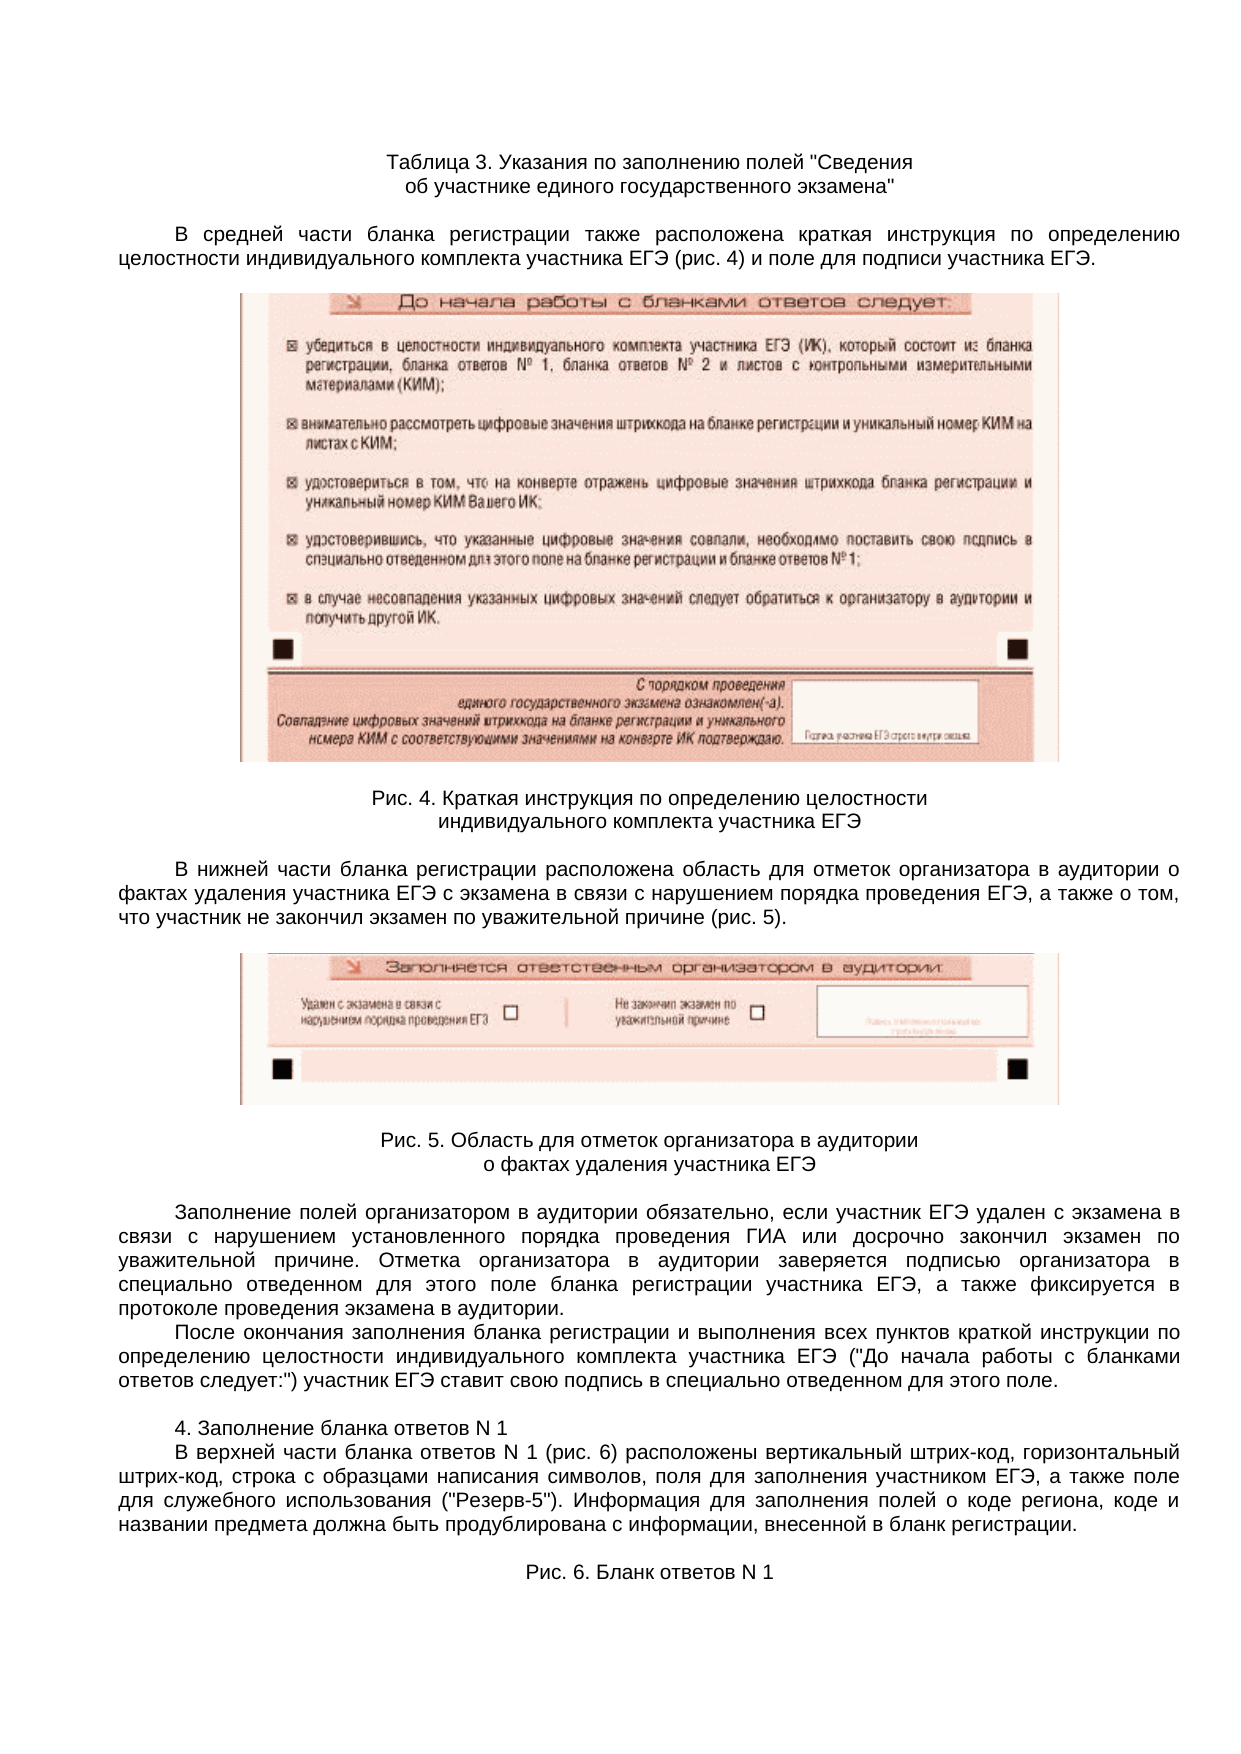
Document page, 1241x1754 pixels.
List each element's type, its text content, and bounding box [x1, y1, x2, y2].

text Рис. 4. Краткая инструкция по определению целостности [118, 785, 1181, 809]
text Таблица 3. Указания по заполнению полей "Сведения [118, 150, 1181, 174]
text о фактах удаления участника ЕГЭ [118, 1152, 1181, 1176]
picture [240, 953, 1060, 1105]
text В средней части бланка регистрации также расположена краткая инструкция по определению целостности индивидуального комплекта участника ЕГЭ (рис. 4) и поле для подписи участника ЕГЭ. [118, 222, 1181, 270]
text Рис. 6. Бланк ответов N 1 [118, 1559, 1181, 1583]
text Рис. 5. Область для отметок организатора в аудитории [118, 1128, 1181, 1152]
text В нижней части бланка регистрации расположена область для отметок организатора в аудитории о фактах удаления участника ЕГЭ с экзамена в связи с нарушением порядка проведения ЕГЭ, а также о том, что участник не закончил экзамен по уважительной причине (рис. 5). [118, 857, 1181, 929]
text об участнике единого государственного экзамена" [118, 174, 1181, 198]
text 4. Заполнение бланка ответов N 1 [118, 1416, 1181, 1440]
text После окончания заполнения бланка регистрации и выполнения всех пунктов краткой инструкции по определению целостности индивидуального комплекта участника ЕГЭ ("До начала работы с бланками ответов следует:") участник ЕГЭ ставит свою подпись в специально отведенном для этого поле. [118, 1320, 1181, 1392]
text В верхней части бланка ответов N 1 (рис. 6) расположены вертикальный штрих-код, горизонтальный штрих-код, строка с образцами написания символов, поля для заполнения участником ЕГЭ, а также поле для служебного использования ("Резерв-5"). Информация для заполнения полей о коде региона, коде и названии предмета должна быть продублирована с информации, внесенной в бланк регистрации. [118, 1440, 1181, 1536]
picture [240, 293, 1060, 762]
text Заполнение полей организатором в аудитории обязательно, если участник ЕГЭ удален с экзамена в связи с нарушением установленного порядка проведения ГИА или досрочно закончил экзамен по уважительной причине. Отметка организатора в аудитории заверяется подписью организатора в специально отведенном для этого поле бланка регистрации участника ЕГЭ, а также фиксируется в протоколе проведения экзамена в аудитории. [118, 1200, 1181, 1320]
text индивидуального комплекта участника ЕГЭ [118, 809, 1181, 833]
